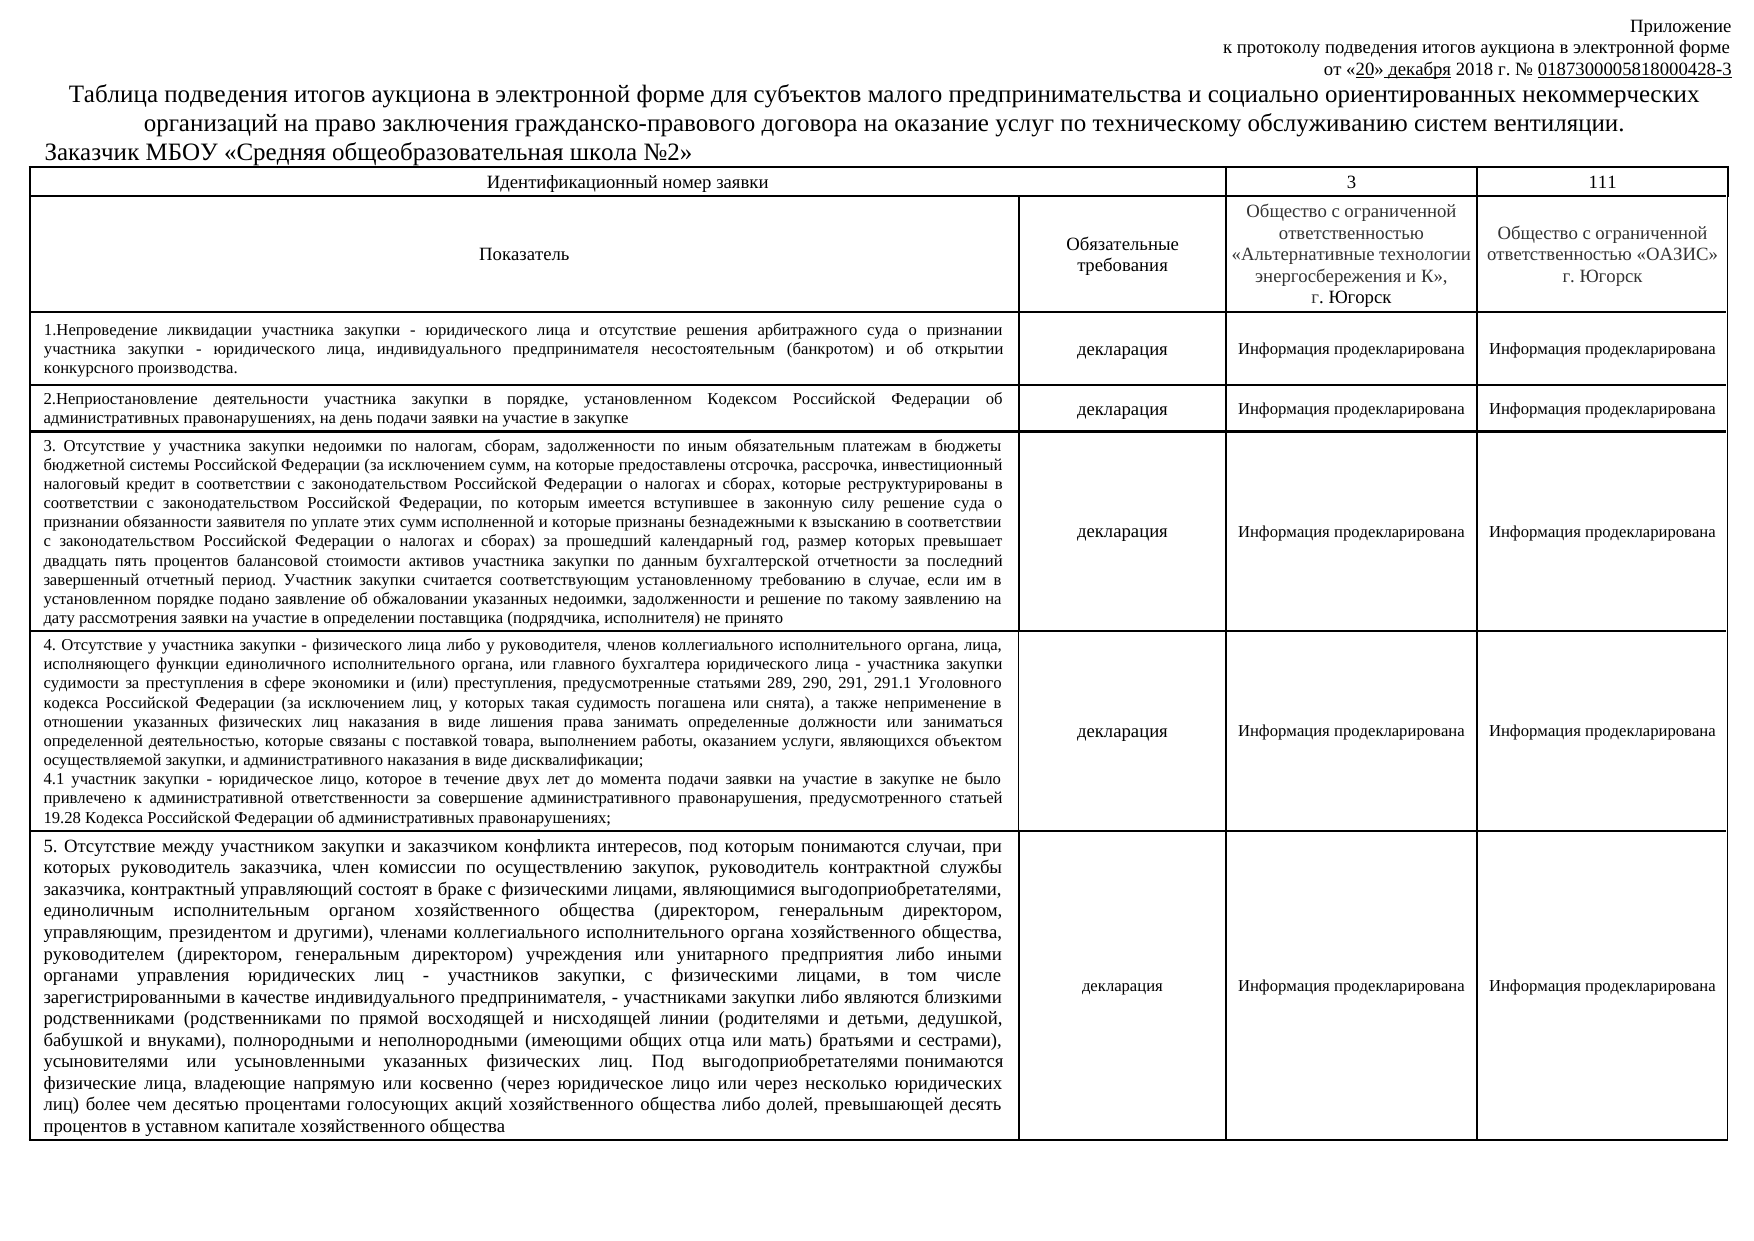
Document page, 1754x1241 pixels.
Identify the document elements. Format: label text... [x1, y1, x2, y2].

table_cell 1.Непроведение ликвидации участника закупки - юридического лица и отсутствие решения арбитражного суда о признании участника закупки - юридического лица, индивидуального предпринимателя несостоятельным (банкротом) и об открытии конкурсного производства. [31, 313, 1018, 384]
text Таблица подведения итогов аукциона в электронной форме для субъектов малого предпринимательства и социально ориентированных некоммерческих организаций на право заключения гражданско-правового договора на оказание услуг по техническому обслуживанию систем вентиляции. [44, 79, 1724, 137]
table_cell Информация продекларирована [1227, 433, 1476, 630]
table_cell Информация продекларирована [1227, 386, 1476, 430]
table_cell Общество с ограниченной ответственностью «ОАЗИС» г. Югорск [1478, 195, 1727, 311]
table_cell 4. Отсутствие у участника закупки - физического лица либо у руководителя, членов коллегиального исполнительного органа, лица, исполняющего функции единоличного исполнительного органа, или главного бухгалтера юридического лица - участника закупки судимости за преступления в сфере экономики и (или) преступления, предусмотренные статьями 289, 290, 291, 291.1 Уголовного кодекса Российской Федерации (за исключением лиц, у которых такая судимость погашена или снята), а также неприменение в отношении указанных физических лиц наказания в виде лишения права занимать определенные должности или заниматься определенной деятельностью, которые связаны с поставкой товара, выполнением работы, оказанием услуги, являющихся объектом осуществляемой закупки, и административного наказания в виде дисквалификации; 4.1 участник закупки - юридическое лицо, которое в течение двух лет до момента подачи заявки на участие в закупке не было привлечено к административной ответственности за совершение административного правонарушения, предусмотренного статьей 19.28 Кодекса Российской Федерации об административных правонарушениях; [31, 632, 1018, 829]
table_header Идентификационный номер заявки [31, 168, 1225, 195]
table_cell Информация продекларирована [1478, 430, 1727, 630]
table_cell Обязательные требования [1020, 197, 1225, 311]
text от «20» декабря 2018 г. № 0187300005818000428-3 [44, 58, 1731, 79]
table_cell Информация продекларирована [1478, 630, 1727, 829]
table_cell Общество с ограниченной ответственностью «Альтернативные технологии энергосбережения и К», г. Югорск [1227, 197, 1476, 311]
table_cell 5. Отсутствие между участником закупки и заказчиком конфликта интересов, под которым понимаются случаи, при которых руководитель заказчика, член комиссии по осуществлению закупок, руководитель контрактной службы заказчика, контрактный управляющий состоят в браке с физическими лицами, являющимися выгодоприобретателями, единоличным исполнительным органом хозяйственного общества (директором, генеральным директором, управляющим, президентом и другими), членами коллегиального исполнительного органа хозяйственного общества, руководителем (директором, генеральным директором) учреждения или унитарного предприятия либо иными органами управления юридических лиц - участников закупки, с физическими лицами, в том числе зарегистрированными в качестве индивидуального предпринимателя, - участниками закупки либо являются близкими родственниками (родственниками по прямой восходящей и нисходящей линии (родителями и детьми, дедушкой, бабушкой и внуками), полнородными и неполнородными (имеющими общих отца или мать) братьями и сестрами), усыновителями или усыновленными указанных физических лиц. Под выгодоприобретателями понимаются физические лица, владеющие напрямую или косвенно (через юридическое лицо или через несколько юридических лиц) более чем десятью процентами голосующих акций хозяйственного общества либо долей, превышающей десять процентов в уставном капитале хозяйственного общества [31, 832, 1018, 1139]
table_cell Показатель [31, 197, 1018, 311]
table_cell 2.Неприостановление деятельности участника закупки в порядке, установленном Кодексом Российской Федерации об административных правонарушениях, на день подачи заявки на участие в закупке [31, 386, 1018, 430]
table_cell декларация [1019, 632, 1225, 829]
text Приложение [44, 15, 1731, 36]
table_cell Информация продекларирована [1227, 632, 1476, 829]
table_header 111 [1478, 168, 1727, 195]
text Заказчик МБОУ «Средняя общеобразовательная школа №2» [44, 137, 1724, 166]
table_cell Информация продекларирована [1478, 311, 1727, 384]
table_cell декларация [1020, 832, 1225, 1139]
table_cell 3. Отсутствие у участника закупки недоимки по налогам, сборам, задолженности по иным обязательным платежам в бюджеты бюджетной системы Российской Федерации (за исключением сумм, на которые предоставлены отсрочка, рассрочка, инвестиционный налоговый кредит в соответствии с законодательством Российской Федерации о налогах и сборах, которые реструктурированы в соответствии с законодательством Российской Федерации, по которым имеется вступившее в законную силу решение суда о признании обязанности заявителя по уплате этих сумм исполненной и которые признаны безнадежными к взысканию в соответствии с законодательством Российской Федерации о налогах и сборах) за прошедший календарный год, размер которых превышает двадцать пять процентов балансовой стоимости активов участника закупки по данным бухгалтерской отчетности за последний завершенный отчетный период. Участник закупки считается соответствующим установленному требованию в случае, если им в установленном порядке подано заявление об обжаловании указанных недоимки, задолженности и решение по такому заявлению на дату рассмотрения заявки на участие в определении поставщика (подрядчика, исполнителя) не принято [31, 433, 1018, 630]
table_header 3 [1227, 168, 1476, 195]
table_cell декларация [1020, 433, 1225, 630]
table_cell декларация [1020, 386, 1225, 430]
table_cell декларация [1020, 313, 1225, 384]
text к протоколу подведения итогов аукциона в электронной форме [44, 36, 1731, 58]
table_cell Информация продекларирована [1227, 313, 1476, 384]
table_cell Информация продекларирована [1227, 832, 1476, 1139]
table_cell Информация продекларирована [1478, 384, 1727, 430]
table_cell Информация продекларирована [1478, 830, 1727, 1139]
